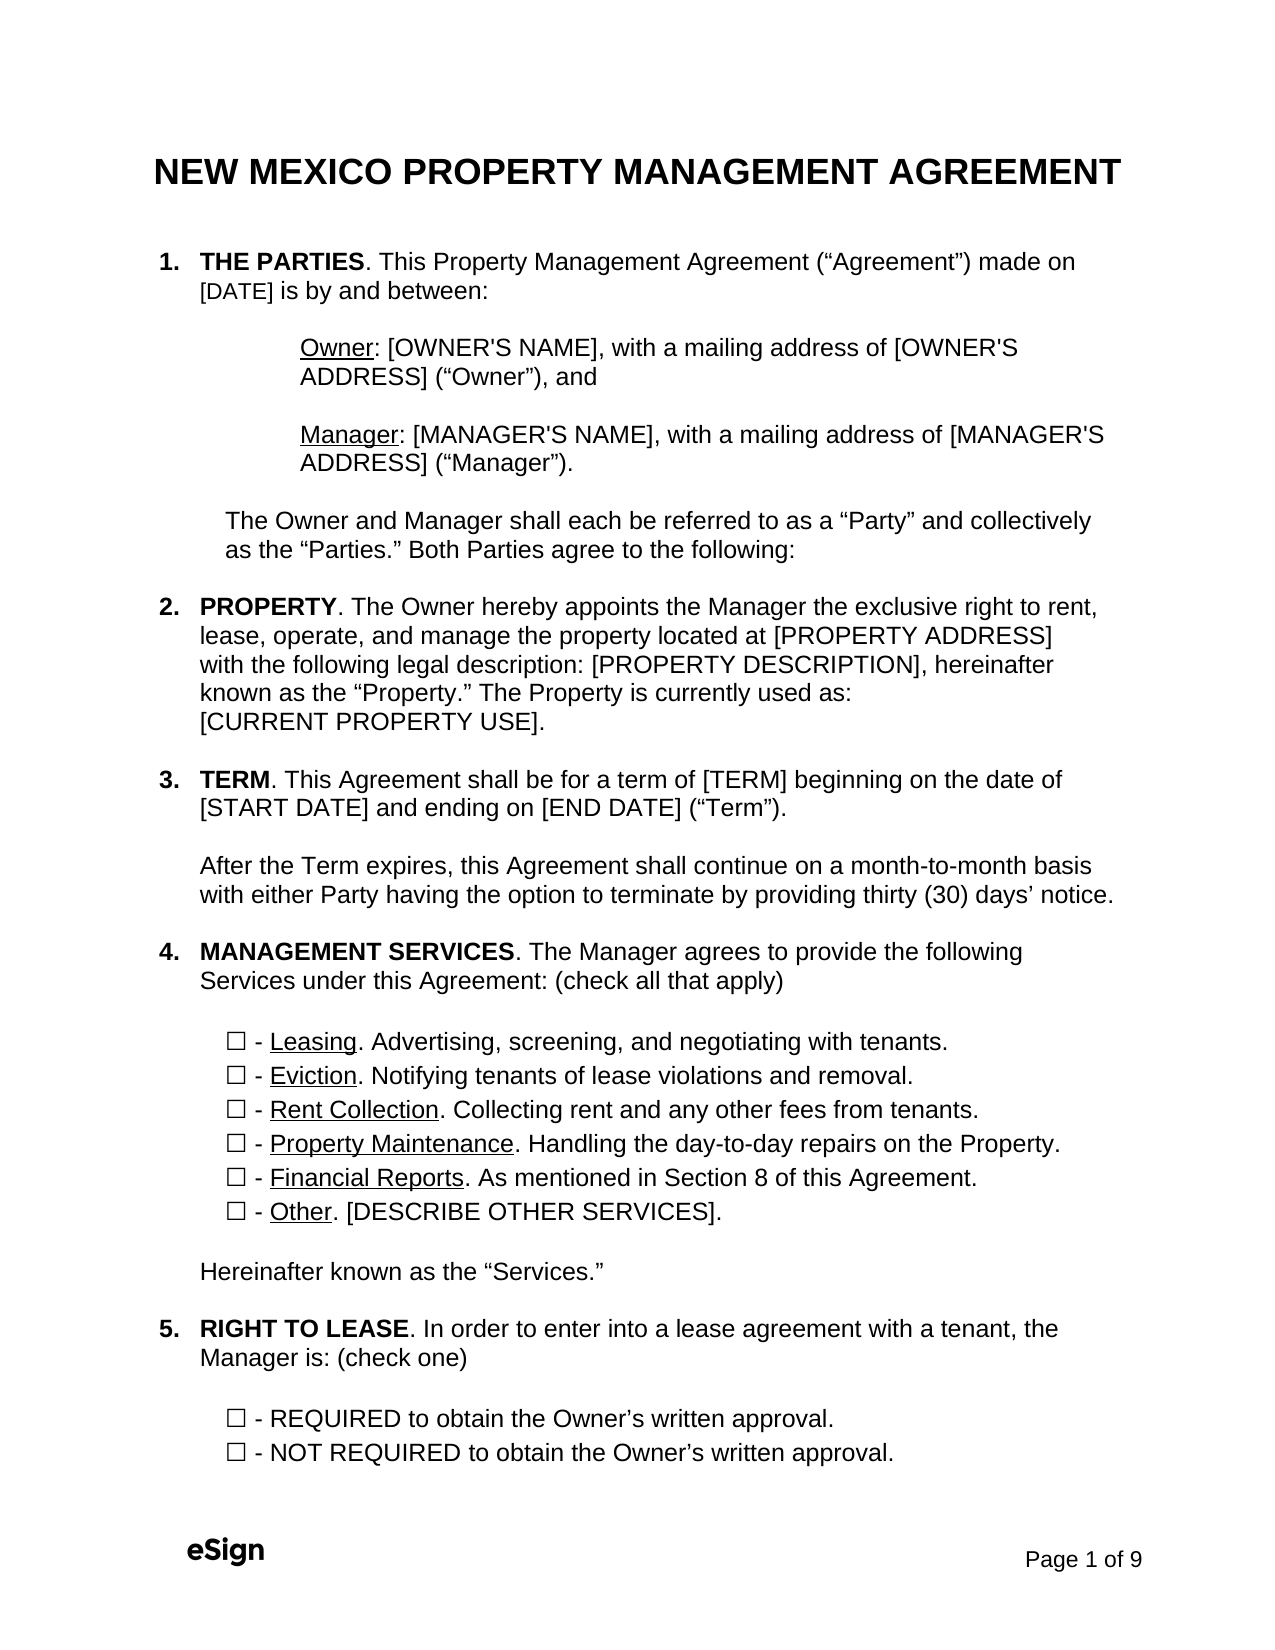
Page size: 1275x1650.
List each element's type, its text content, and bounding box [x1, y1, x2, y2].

list MANAGEMENT SERVICES. The Manager agrees to provide the following Services under this Agreement: (check all that apply) [159, 937, 1125, 994]
picture [172, 1523, 282, 1577]
list RIGHT TO LEASE. In order to enter into a lease agreement with a tenant, the Manager is: (check one) [159, 1314, 1125, 1371]
list THE PARTIES. This Property Management Agreement (“Agreement”) made on [DATE] is by and between: [159, 247, 1125, 304]
list - REQUIRED to obtain the Owner’s written approval. [225, 1400, 1125, 1434]
list Owner: [OWNER'S NAME], with a mailing address of [OWNER'S ADDRESS] (“Owner”), and [300, 333, 1125, 391]
text [CURRENT PROPERTY USE]. [199, 707, 1125, 736]
list Manager: [MANAGER'S NAME], with a mailing address of [MANAGER'S ADDRESS] (“Manager”). [300, 419, 1125, 477]
text After the Term expires, this Agreement shall continue on a month-to-month basis with either Party having the option to terminate by providing thirty (30) days’ notice. [199, 851, 1125, 908]
text - Leasing. Advertising, screening, and negotiating with tenants. [225, 1023, 1125, 1057]
text - Other. [DESCRIBE OTHER SERVICES]. [225, 1194, 1125, 1228]
text The Owner and Manager shall each be referred to as a “Party” and collectively as the “Parties.” Both Parties agree to the following: [225, 506, 1125, 563]
list TERM. This Agreement shall be for a term of [TERM] beginning on the date of [START DATE] and ending on [END DATE] (“Term”). [159, 764, 1125, 822]
text - Financial Reports. As mentioned in Section 8 of this Agreement. [225, 1159, 1125, 1194]
text - Eviction. Notifying tenants of lease violations and removal. [225, 1057, 1125, 1091]
text NEW MEXICO PROPERTY MANAGEMENT AGREEMENT [150, 150, 1125, 192]
list PROPERTY. The Owner hereby appoints the Manager the exclusive right to rent, lease, operate, and manage the property located at [PROPERTY ADDRESS] with the following legal description: [PROPERTY DESCRIPTION], hereinafter known as the “Property.” The Property is currently used as: [159, 592, 1125, 707]
text Hereinafter known as the “Services.” [199, 1256, 1125, 1285]
list - NOT REQUIRED to obtain the Owner’s written approval. [225, 1434, 1125, 1468]
text - Rent Collection. Collecting rent and any other fees from tenants. [225, 1091, 1125, 1126]
text - Property Maintenance. Handling the day-to-day repairs on the Property. [225, 1126, 1125, 1159]
